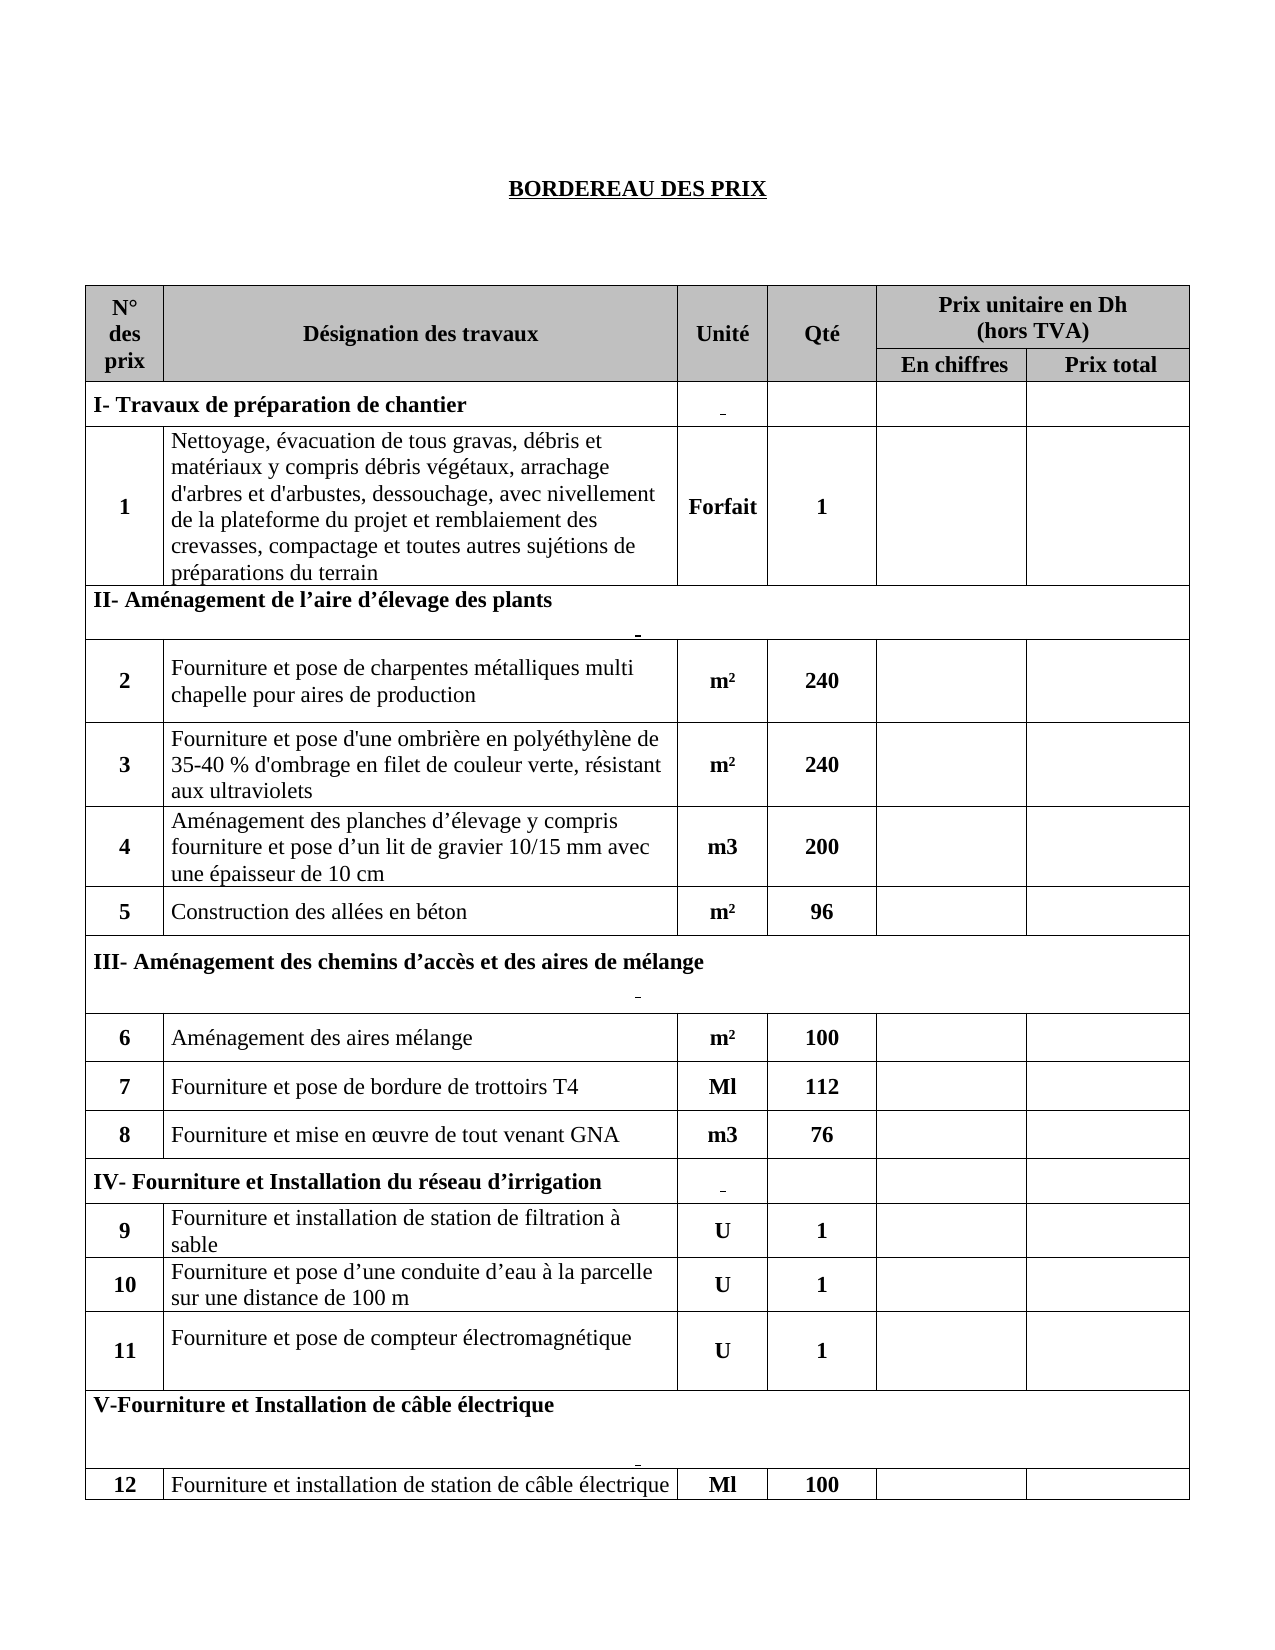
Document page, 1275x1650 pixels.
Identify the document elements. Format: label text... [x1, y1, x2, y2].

table_cell [1027, 382, 1189, 426]
table_cell U [678, 1312, 767, 1389]
table_cell I- Travaux de préparation de chantier [86, 382, 677, 426]
table_cell [877, 382, 1026, 426]
table_cell [1027, 427, 1189, 585]
table_cell m² [678, 640, 767, 722]
table_header N° des prix [86, 286, 163, 381]
table_cell 4 [86, 807, 163, 886]
table_cell [768, 1159, 876, 1203]
table_cell [877, 1469, 1026, 1499]
table_cell [877, 1258, 1026, 1311]
table_cell 7 [86, 1062, 163, 1109]
table_cell [1027, 1159, 1189, 1203]
table_cell [1027, 887, 1189, 934]
table_cell [877, 1312, 1026, 1389]
table_cell 76 [768, 1111, 876, 1158]
table_cell [678, 382, 767, 426]
table_cell Construction des allées en béton [164, 887, 677, 934]
table_cell 1 [86, 427, 163, 585]
table_cell 2 [86, 640, 163, 722]
table_cell 240 [768, 723, 876, 806]
table_cell Fourniture et pose d'une ombrière en polyéthylène de 35-40 % d'ombrage en filet de couleur verte, résistant aux ultraviolets [164, 723, 677, 806]
table_cell 100 [768, 1014, 876, 1061]
table_cell Forfait [678, 427, 767, 585]
table_cell Ml [678, 1062, 767, 1109]
table_cell 9 [86, 1204, 163, 1257]
table_cell 1 [768, 1312, 876, 1389]
table_cell [877, 807, 1026, 886]
table_cell [877, 427, 1026, 585]
table_cell Nettoyage, évacuation de tous gravas, débris et matériaux y compris débris végétaux, arrachage d'arbres et d'arbustes, dessouchage, avec nivellement de la plateforme du projet et remblaiement des crevasses, compactage et toutes autres sujétions de préparations du terrain [164, 427, 677, 585]
table_cell [877, 1111, 1026, 1158]
table_cell [1027, 1062, 1189, 1109]
table_cell Prix total [1027, 349, 1189, 381]
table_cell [164, 1469, 677, 1499]
table_cell [1027, 1014, 1189, 1061]
table_header Désignation des travaux [164, 286, 677, 381]
table_cell 1 [768, 427, 876, 585]
table_cell 5 [86, 887, 163, 934]
table_cell [877, 1014, 1026, 1061]
table_cell En chiffres [877, 349, 1026, 381]
table_cell [1027, 1258, 1189, 1311]
table_cell 12 [86, 1469, 163, 1499]
table_cell Fourniture et installation de station de filtration à sable [164, 1204, 677, 1257]
table_cell 100 [768, 1469, 876, 1499]
table_cell [877, 1204, 1026, 1257]
table_cell [1027, 1204, 1189, 1257]
table_cell II- Aménagement de l’aire d’élevage des plants [86, 586, 1189, 639]
table_cell Fourniture et pose de compteur électromagnétique [164, 1312, 677, 1389]
table_cell [877, 1062, 1026, 1109]
table_cell [877, 640, 1026, 722]
table_header Qté [768, 286, 876, 381]
table_cell III- Aménagement des chemins d’accès et des aires de mélange [86, 936, 1189, 1013]
table_cell [1027, 640, 1189, 722]
table_cell [1027, 1111, 1189, 1158]
table_cell 96 [768, 887, 876, 934]
table_cell [1027, 1469, 1189, 1499]
table_cell 112 [768, 1062, 876, 1109]
table_cell [877, 723, 1026, 806]
table_cell [1027, 807, 1189, 886]
table_cell m3 [678, 1111, 767, 1158]
table_cell 1 [768, 1258, 876, 1311]
table_cell 240 [768, 640, 876, 722]
table_cell 3 [86, 723, 163, 806]
table_cell U [678, 1258, 767, 1311]
table_cell IV- Fourniture et Installation du réseau d’irrigation [86, 1159, 677, 1203]
table_cell m² [678, 1014, 767, 1061]
table_cell m3 [678, 807, 767, 886]
table_cell m² [678, 887, 767, 934]
table_header Unité [678, 286, 767, 381]
table_cell V-Fourniture et Installation de câble électrique [86, 1391, 1189, 1468]
table_cell 10 [86, 1258, 163, 1311]
table_cell Aménagement des planches d’élevage y compris fourniture et pose d’un lit de gravier 10/15 mm avec une épaisseur de 10 cm [164, 807, 677, 886]
table_cell Fourniture et mise en œuvre de tout venant GNA [164, 1111, 677, 1158]
table_cell 1 [768, 1204, 876, 1257]
table_cell [1027, 723, 1189, 806]
table_cell 6 [86, 1014, 163, 1061]
table_cell Fourniture et pose d’une conduite d’eau à la parcelle sur une distance de 100 m [164, 1258, 677, 1311]
table_cell [877, 887, 1026, 934]
table_cell 11 [86, 1312, 163, 1389]
table_cell 8 [86, 1111, 163, 1158]
table_cell Aménagement des aires mélange [164, 1014, 677, 1061]
table_cell m² [678, 723, 767, 806]
table_cell [768, 382, 876, 426]
subtitle BORDEREAU DES PRIX [150, 175, 1125, 201]
table_cell Fourniture et pose de bordure de trottoirs T4 [164, 1062, 677, 1109]
table_cell [1027, 1312, 1189, 1389]
table_header Prix unitaire en Dh (hors TVA) [877, 286, 1189, 348]
table_cell [678, 1159, 767, 1203]
table_cell [877, 1159, 1026, 1203]
table_cell 200 [768, 807, 876, 886]
table_cell Ml [678, 1469, 767, 1499]
table_cell U [678, 1204, 767, 1257]
table_cell Fourniture et pose de charpentes métalliques multi chapelle pour aires de production [164, 640, 677, 722]
